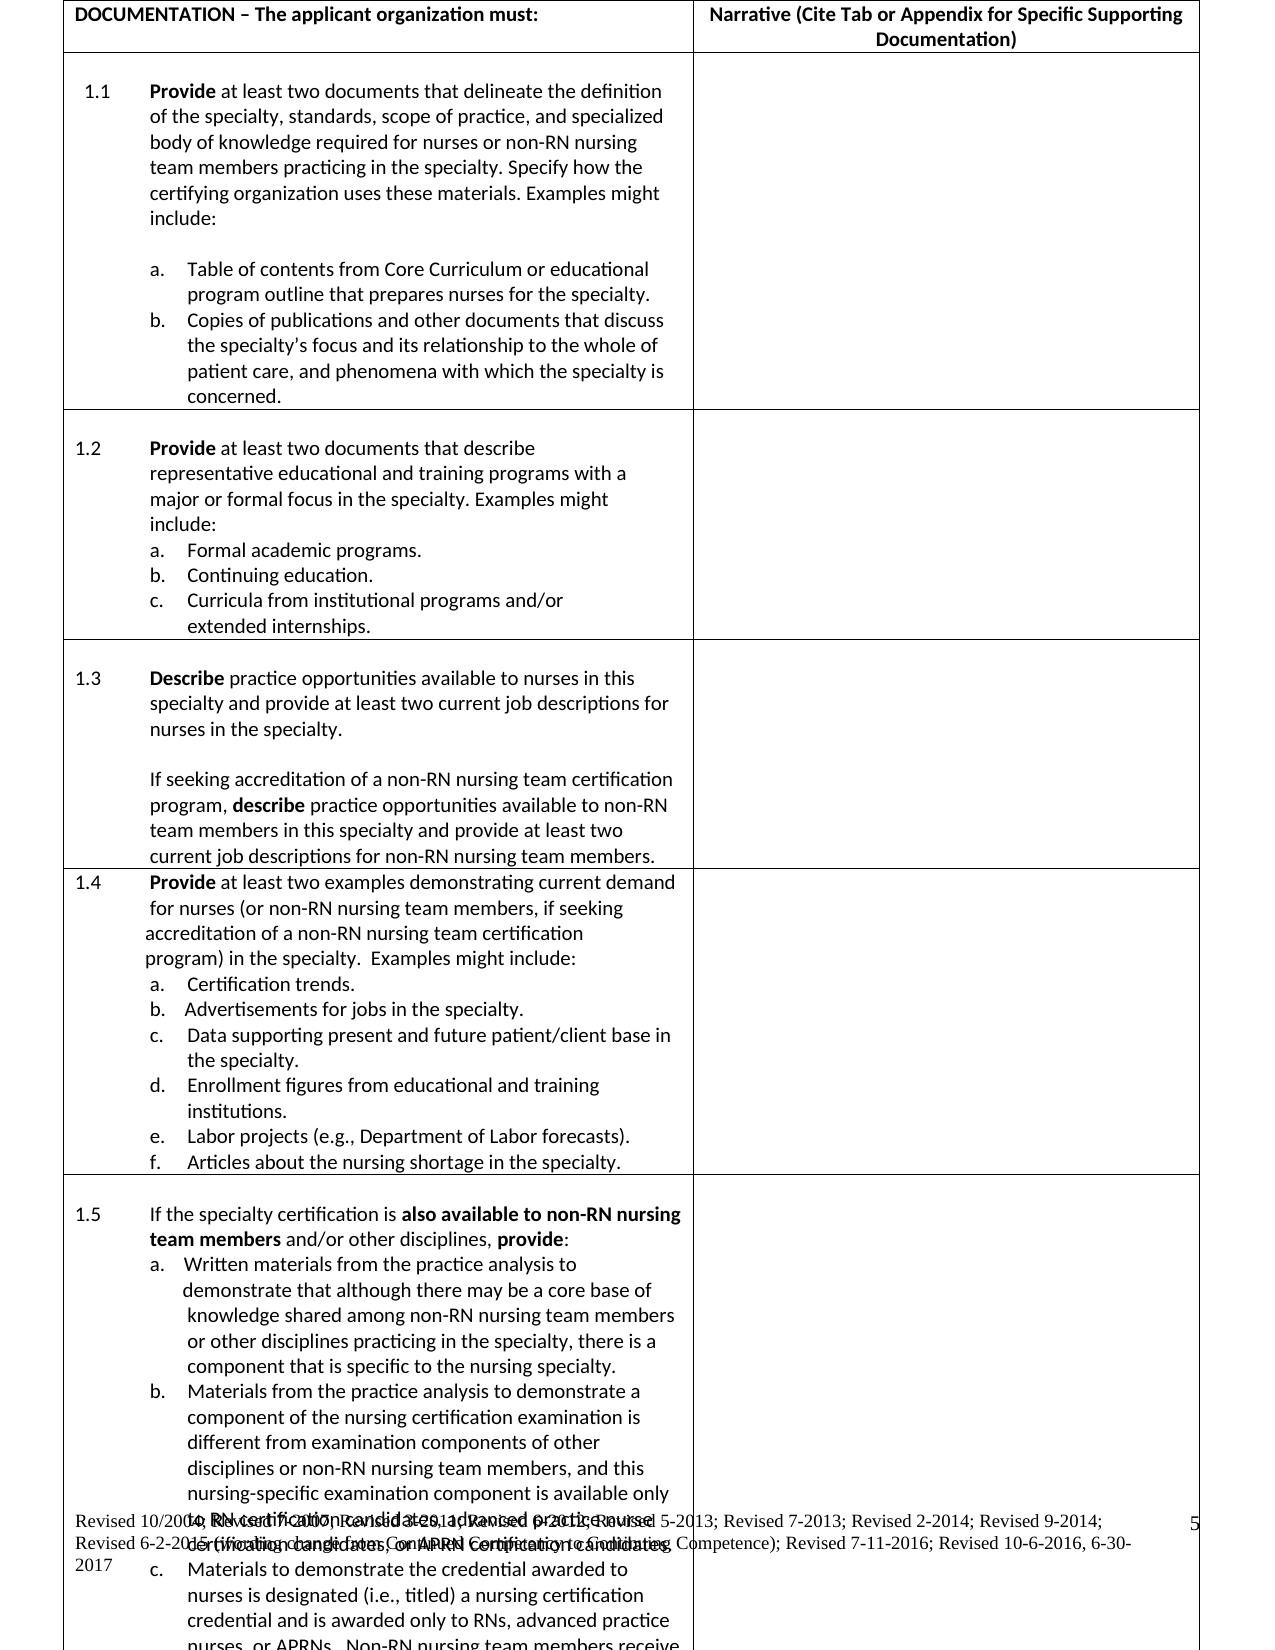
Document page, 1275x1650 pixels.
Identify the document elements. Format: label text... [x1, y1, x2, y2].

table_cell [694, 640, 1199, 868]
table_header Narrative (Cite Tab or Appendix for Specific Supporting Documentation) [694, 1, 1199, 52]
table_cell 1.5 If the specialty certification is also available to non-RN nursing team members and/or other disciplines, provide: a. Written materials from the practice analysis to demonstrate that although there may be a core base of knowledge shared among non-RN nursing team members or other disciplines practicing in the specialty, there is a component that is specific to the nursing specialty. Materials from the practice analysis to demonstrate a component of the nursing certification examination is different from examination components of other disciplines or non-RN nursing team members, and this nursing-specific examination component is available only to RN certification candidates, advanced practice nurse certification candidates, or APRN certification candidates. c. Materials to demonstrate the credential awarded to nurses is designated (i.e., titled) a nursing certification credential and is awarded only to RNs, advanced practice nurses, or APRNs. Non-RN nursing team members receive a separate certification credential. [64, 1175, 693, 1650]
table_cell [694, 410, 1199, 638]
table_cell 1.4 Provide at least two examples demonstrating current demand for nurses (or non-RN nursing team members, if seeking accreditation of a non-RN nursing team certification program) in the specialty. Examples might include: Certification trends. b. Advertisements for jobs in the specialty. Data supporting present and future patient/client base in the specialty. Enrollment figures from educational and training institutions. Labor projects (e.g., Department of Labor forecasts). Articles about the nursing shortage in the specialty. [64, 869, 693, 1174]
table_cell [694, 53, 1199, 409]
table_cell [694, 869, 1199, 1174]
table_cell 1.3 Describe practice opportunities available to nurses in this specialty and provide at least two current job descriptions for nurses in the specialty. If seeking accreditation of a non-RN nursing team certification program, describe practice opportunities available to non-RN team members in this specialty and provide at least two current job descriptions for non-RN nursing team members. [64, 640, 693, 868]
table_header DOCUMENTATION – The applicant organization must: [64, 1, 693, 52]
table_cell 1.1 Provide at least two documents that delineate the definition of the specialty, standards, scope of practice, and specialized body of knowledge required for nurses or non-RN nursing team members practicing in the specialty. Specify how the certifying organization uses these materials. Examples might include: a. Table of contents from Core Curriculum or educational program outline that prepares nurses for the specialty. b. Copies of publications and other documents that discuss the specialty’s focus and its relationship to the whole of patient care, and phenomena with which the specialty is concerned. [64, 53, 693, 409]
table_cell [694, 1175, 1199, 1650]
table_cell 1.2 Provide at least two documents that describe representative educational and training programs with a major or formal focus in the specialty. Examples might include: a. Formal academic programs. b. Continuing education. c. Curricula from institutional programs and/or extended internships. [64, 410, 693, 638]
